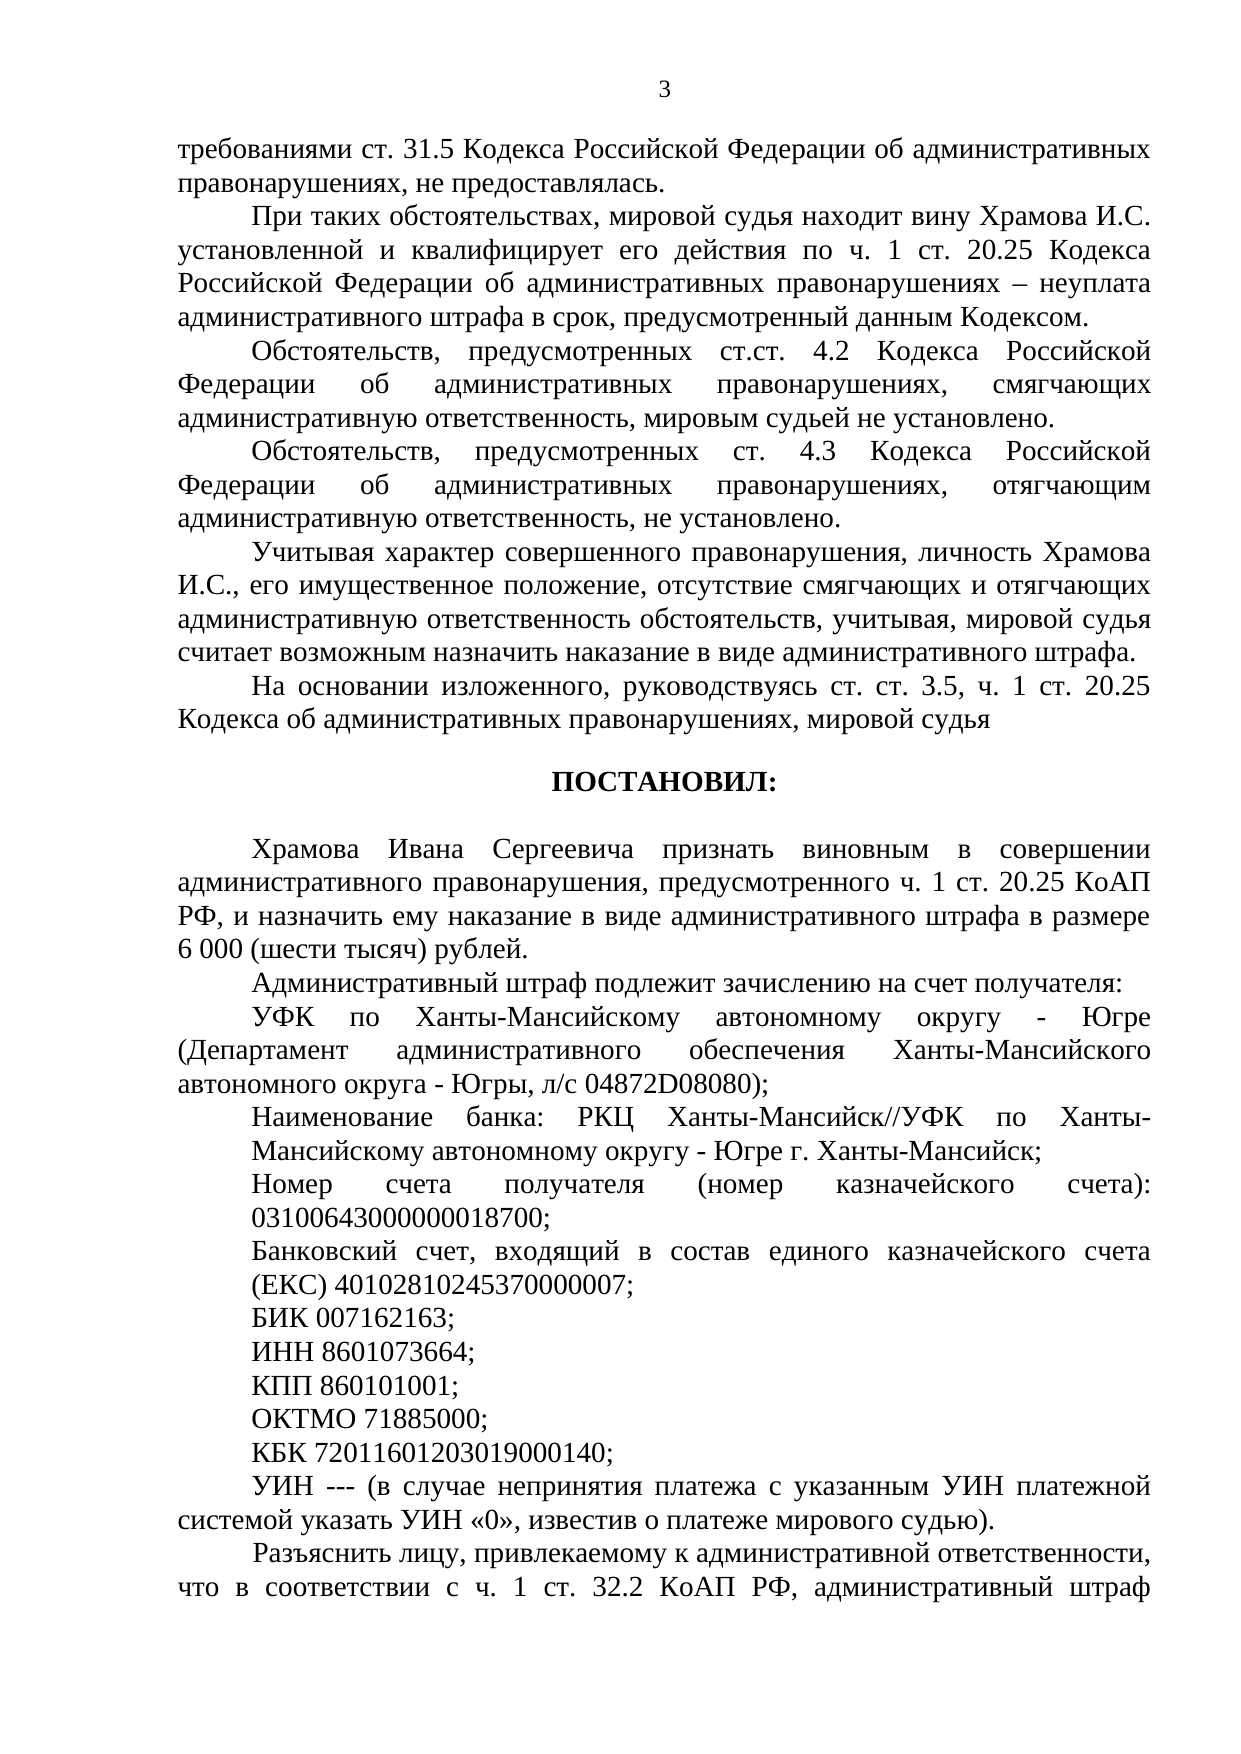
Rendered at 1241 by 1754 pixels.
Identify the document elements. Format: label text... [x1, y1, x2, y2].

text Обстоятельств, предусмотренных ст. 4.3 Кодекса Российской Федерации об административных правонарушениях, отягчающим административную ответственность, не установлено. [177, 433, 1152, 534]
text ОКТМО 71885000; [177, 1401, 1152, 1435]
text УИН --- (в случае непринятия платежа с указанным УИН платежной системой указать УИН «0», известив о платеже мирового судью). [177, 1468, 1152, 1535]
text Наименование банка: РКЦ Ханты-Мансийск//УФК по Ханты- Мансийскому автономному округу - Югре г. Ханты-Мансийск; [251, 1099, 1152, 1166]
text Номер счета получателя (номер казначейского счета): 03100643000000018700; [251, 1166, 1152, 1233]
text Обстоятельств, предусмотренных ст.ст. 4.2 Кодекса Российской Федерации об административных правонарушениях, смягчающих административную ответственность, мировым судьей не установлено. [177, 333, 1152, 433]
text УФК по Ханты-Мансийскому автономному округу - Югре (Департамент административного обеспечения Ханты-Мансийского автономного округа - Югры, л/с 04872D08080); [177, 999, 1152, 1099]
text КПП 860101001; [177, 1368, 1152, 1401]
text ИНН 8601073664; [177, 1334, 1152, 1368]
text Банковский счет, входящий в состав единого казначейского счета (ЕКС) 40102810245370000007; [251, 1233, 1152, 1301]
text БИК 007162163; [177, 1301, 1152, 1334]
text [177, 131, 1152, 198]
text Учитывая характер совершенного правонарушения, личность Храмова И.С., его имущественное положение, отсутствие смягчающих и отягчающих административную ответственность обстоятельств, учитывая, мировой судья считает возможным назначить наказание в виде административного штрафа. [177, 534, 1152, 668]
text Храмова Ивана Сергеевича признать виновным в совершении административного правонарушения, предусмотренного ч. 1 ст. 20.25 КоАП РФ, и назначить ему наказание в виде административного штрафа в размере 6 000 (шести тысяч) рублей. [177, 831, 1152, 965]
text ПОСТАНОВИЛ: [177, 764, 1152, 797]
text КБК 72011601203019000140; [177, 1435, 1152, 1468]
text На основании изложенного, руководствуясь ст. ст. 3.5, ч. 1 ст. 20.25 Кодекса об административных правонарушениях, мировой судья [177, 668, 1152, 735]
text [177, 1535, 1152, 1602]
text Административный штраф подлежит зачислению на счет получателя: [177, 965, 1152, 999]
text При таких обстоятельствах, мировой судья находит вину Храмова И.С. установленной и квалифицирует его действия по ч. 1 ст. 20.25 Кодекса Российской Федерации об административных правонарушениях – неуплата административного штрафа в срок, предусмотренный данным Кодексом. [177, 198, 1152, 333]
